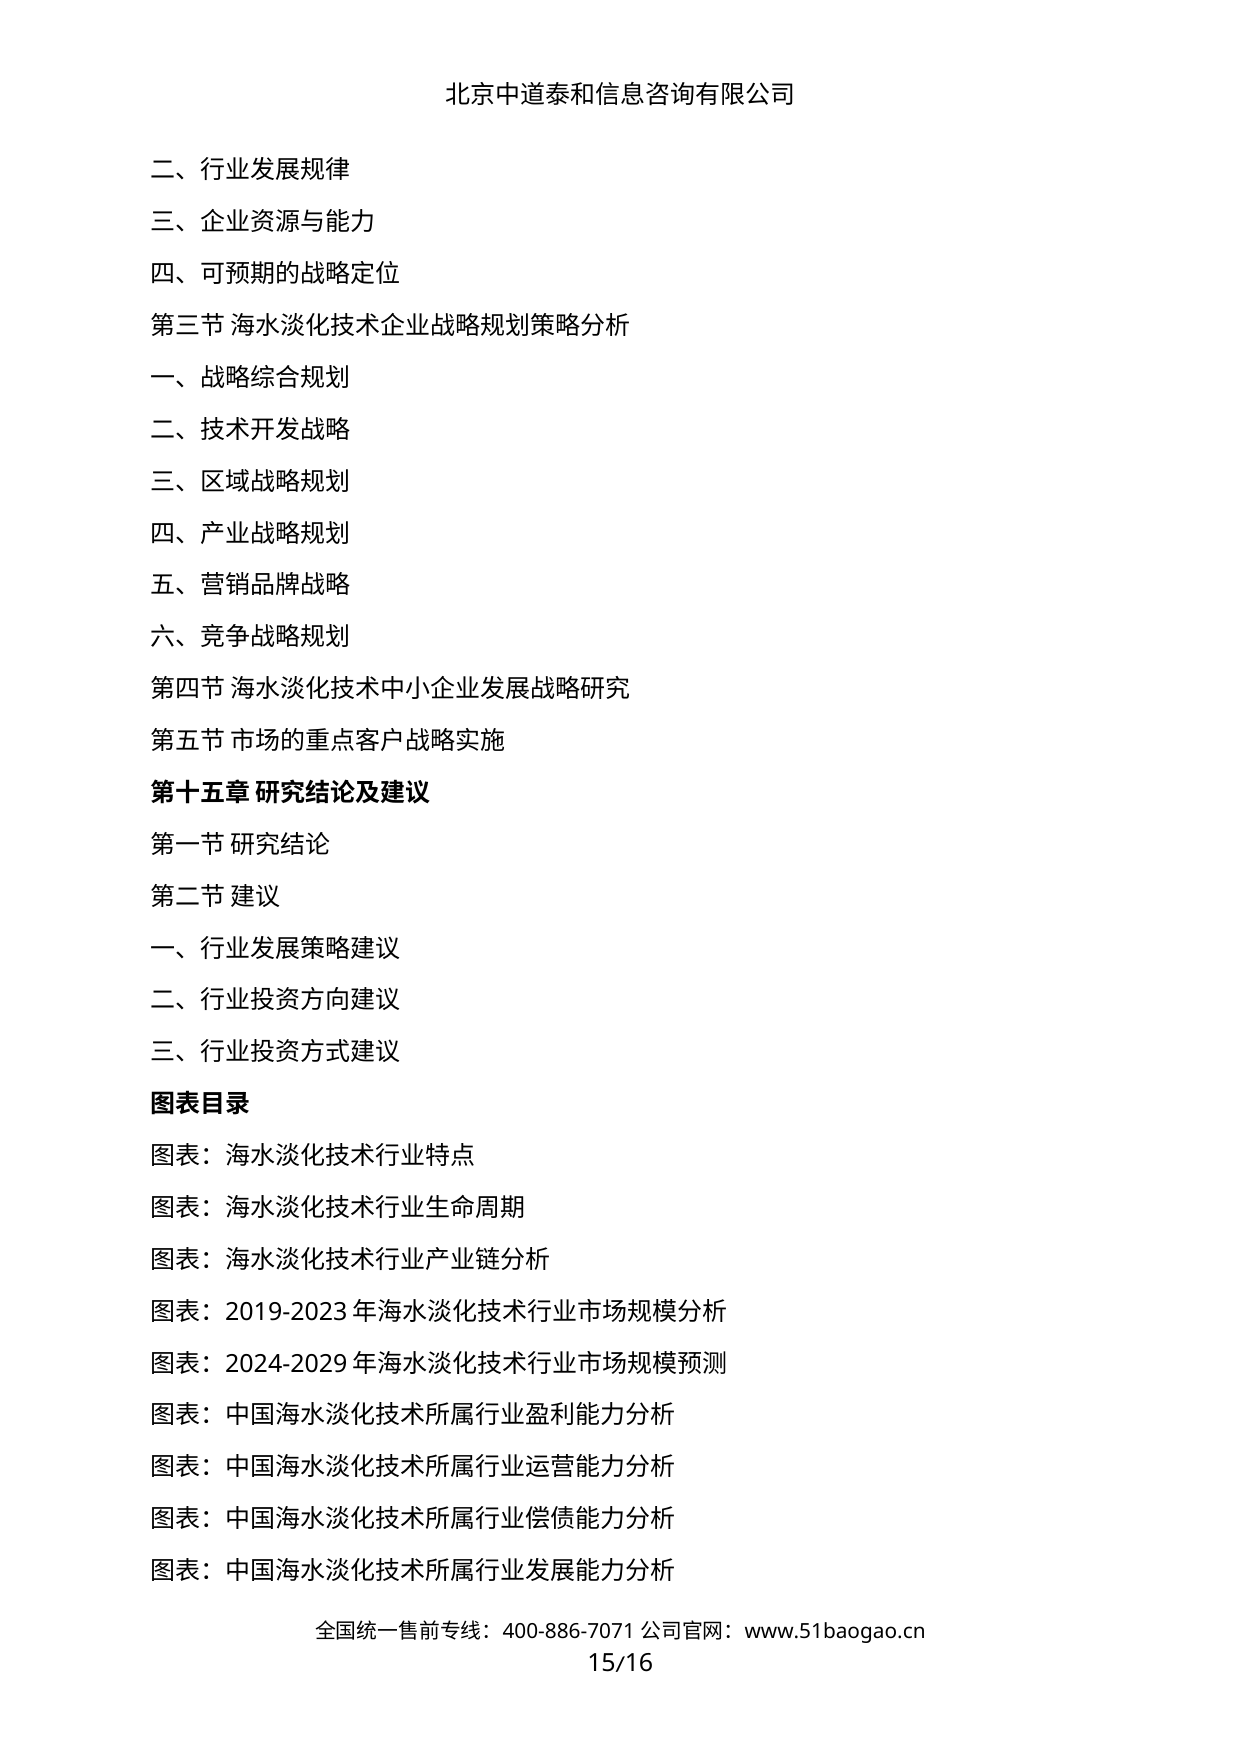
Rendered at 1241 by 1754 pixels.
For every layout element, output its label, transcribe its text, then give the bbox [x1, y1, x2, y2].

text 四、可预期的战略定位 [150, 254, 1090, 290]
text 三、区域战略规划 [150, 461, 1090, 497]
text 图表：海水淡化技术行业特点 [150, 1136, 1090, 1172]
text 五、营销品牌战略 [150, 565, 1090, 601]
text 一、战略综合规划 [150, 357, 1090, 394]
text 第五节 市场的重点客户战略实施 [150, 721, 1090, 757]
text 三、企业资源与能力 [150, 202, 1090, 238]
text 第三节 海水淡化技术企业战略规划策略分析 [150, 306, 1090, 342]
text 二、技术开发战略 [150, 409, 1090, 446]
text 第一节 研究结论 [150, 824, 1090, 861]
text 六、竞争战略规划 [150, 617, 1090, 653]
text 第十五章 研究结论及建议 [150, 772, 1090, 809]
text 二、行业发展规律 [150, 150, 1090, 186]
text 第四节 海水淡化技术中小企业发展战略研究 [150, 669, 1090, 705]
text 图表：中国海水淡化技术所属行业盈利能力分析 [150, 1395, 1090, 1431]
text 图表：中国海水淡化技术所属行业偿债能力分析 [150, 1499, 1090, 1535]
text 图表：2024-2029年海水淡化技术行业市场规模预测 [150, 1343, 1090, 1379]
text 图表：海水淡化技术行业产业链分析 [150, 1239, 1090, 1276]
text 四、产业战略规划 [150, 513, 1090, 549]
text 图表目录 [150, 1084, 1090, 1120]
text 图表：2019-2023年海水淡化技术行业市场规模分析 [150, 1291, 1090, 1327]
text 图表：海水淡化技术行业生命周期 [150, 1187, 1090, 1224]
text 图表：中国海水淡化技术所属行业运营能力分析 [150, 1447, 1090, 1483]
text 第二节 建议 [150, 876, 1090, 912]
text 一、行业发展策略建议 [150, 928, 1090, 964]
text 二、行业投资方向建议 [150, 980, 1090, 1016]
text 图表：中国海水淡化技术所属行业发展能力分析 [150, 1551, 1090, 1587]
text 三、行业投资方式建议 [150, 1032, 1090, 1068]
